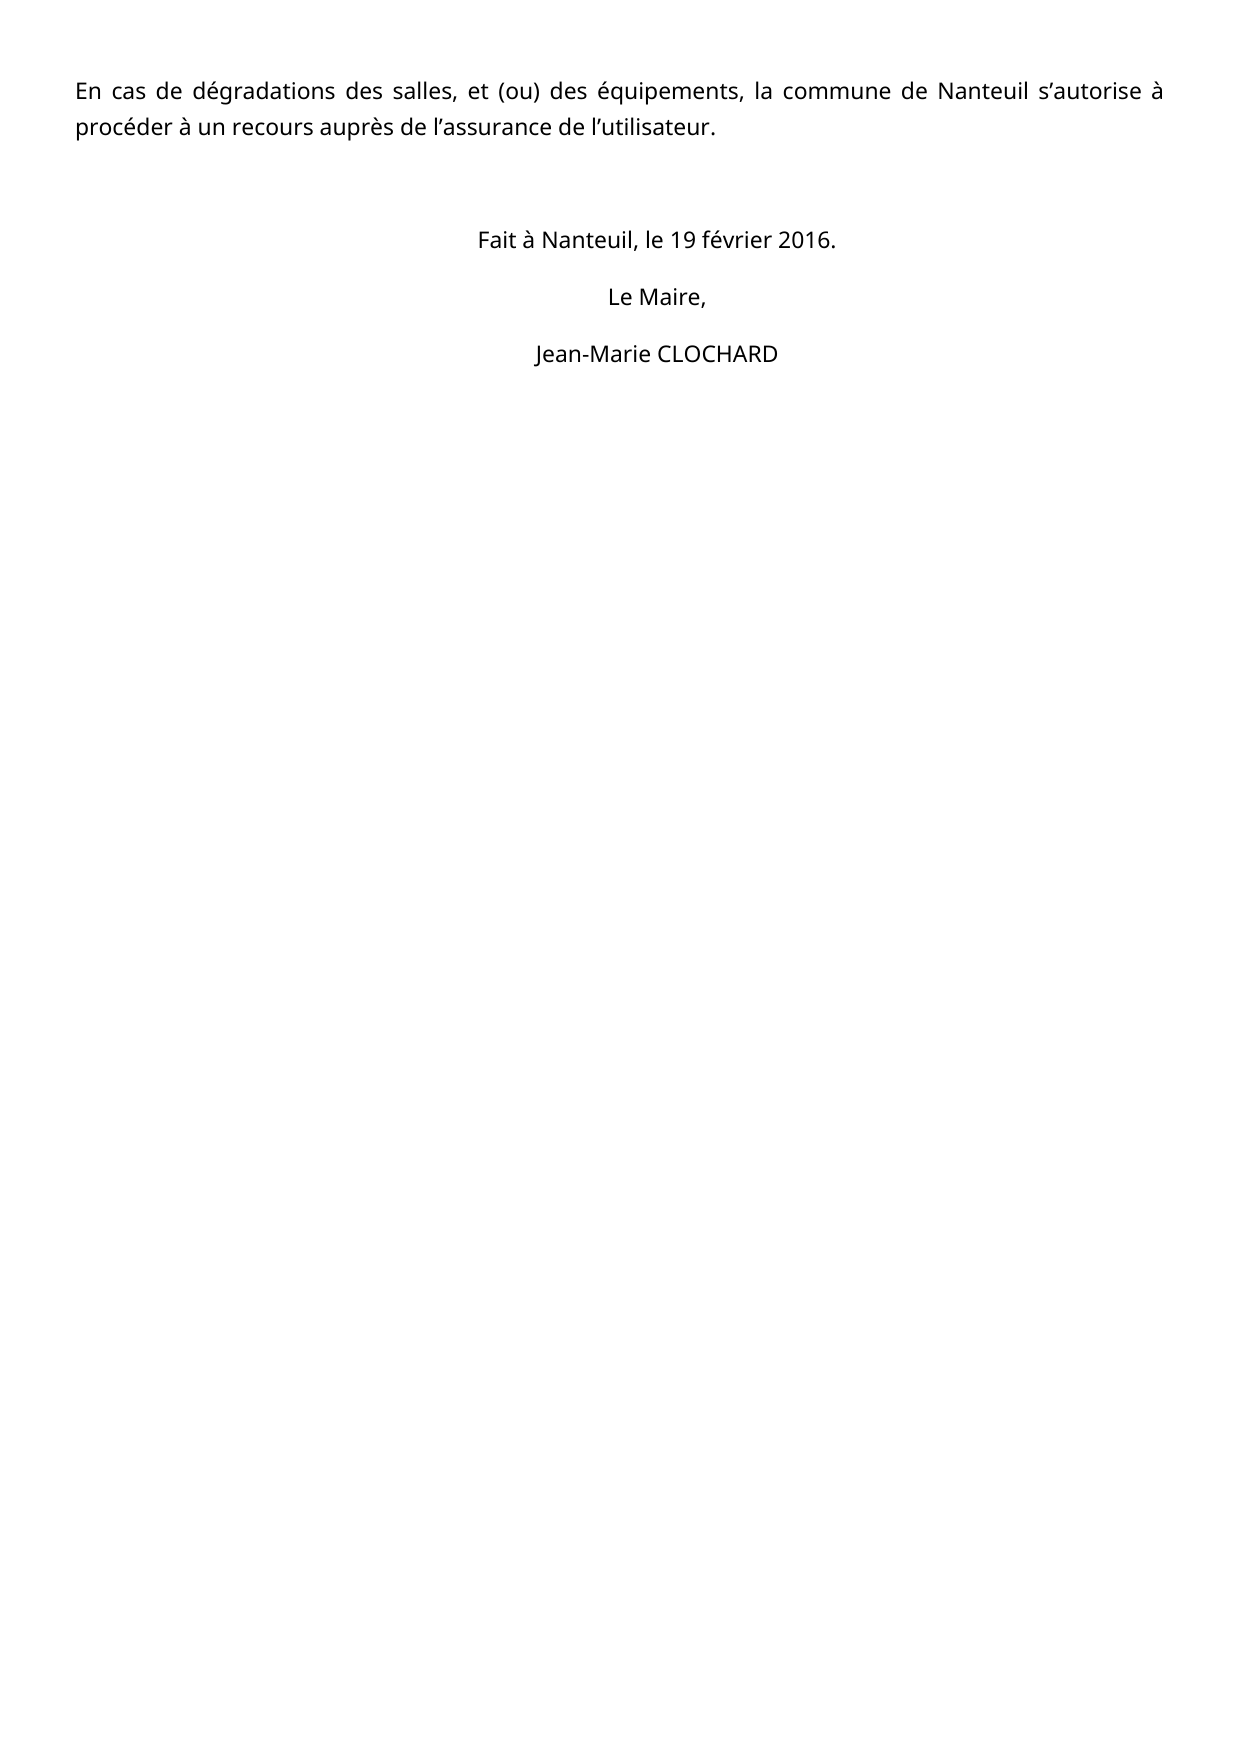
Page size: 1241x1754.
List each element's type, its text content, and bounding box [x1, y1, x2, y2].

text En cas de dégradations des salles, et (ou) des équipements, la commune de Nanteuil s’autorise à procéder à un recours auprès de l’assurance de l’utilisateur. [75, 75, 1165, 142]
text Le Maire, [149, 281, 1165, 312]
text Jean-Marie CLOCHARD [149, 338, 1165, 369]
text Fait à Nanteuil, le 19 février 2016. [149, 224, 1165, 256]
